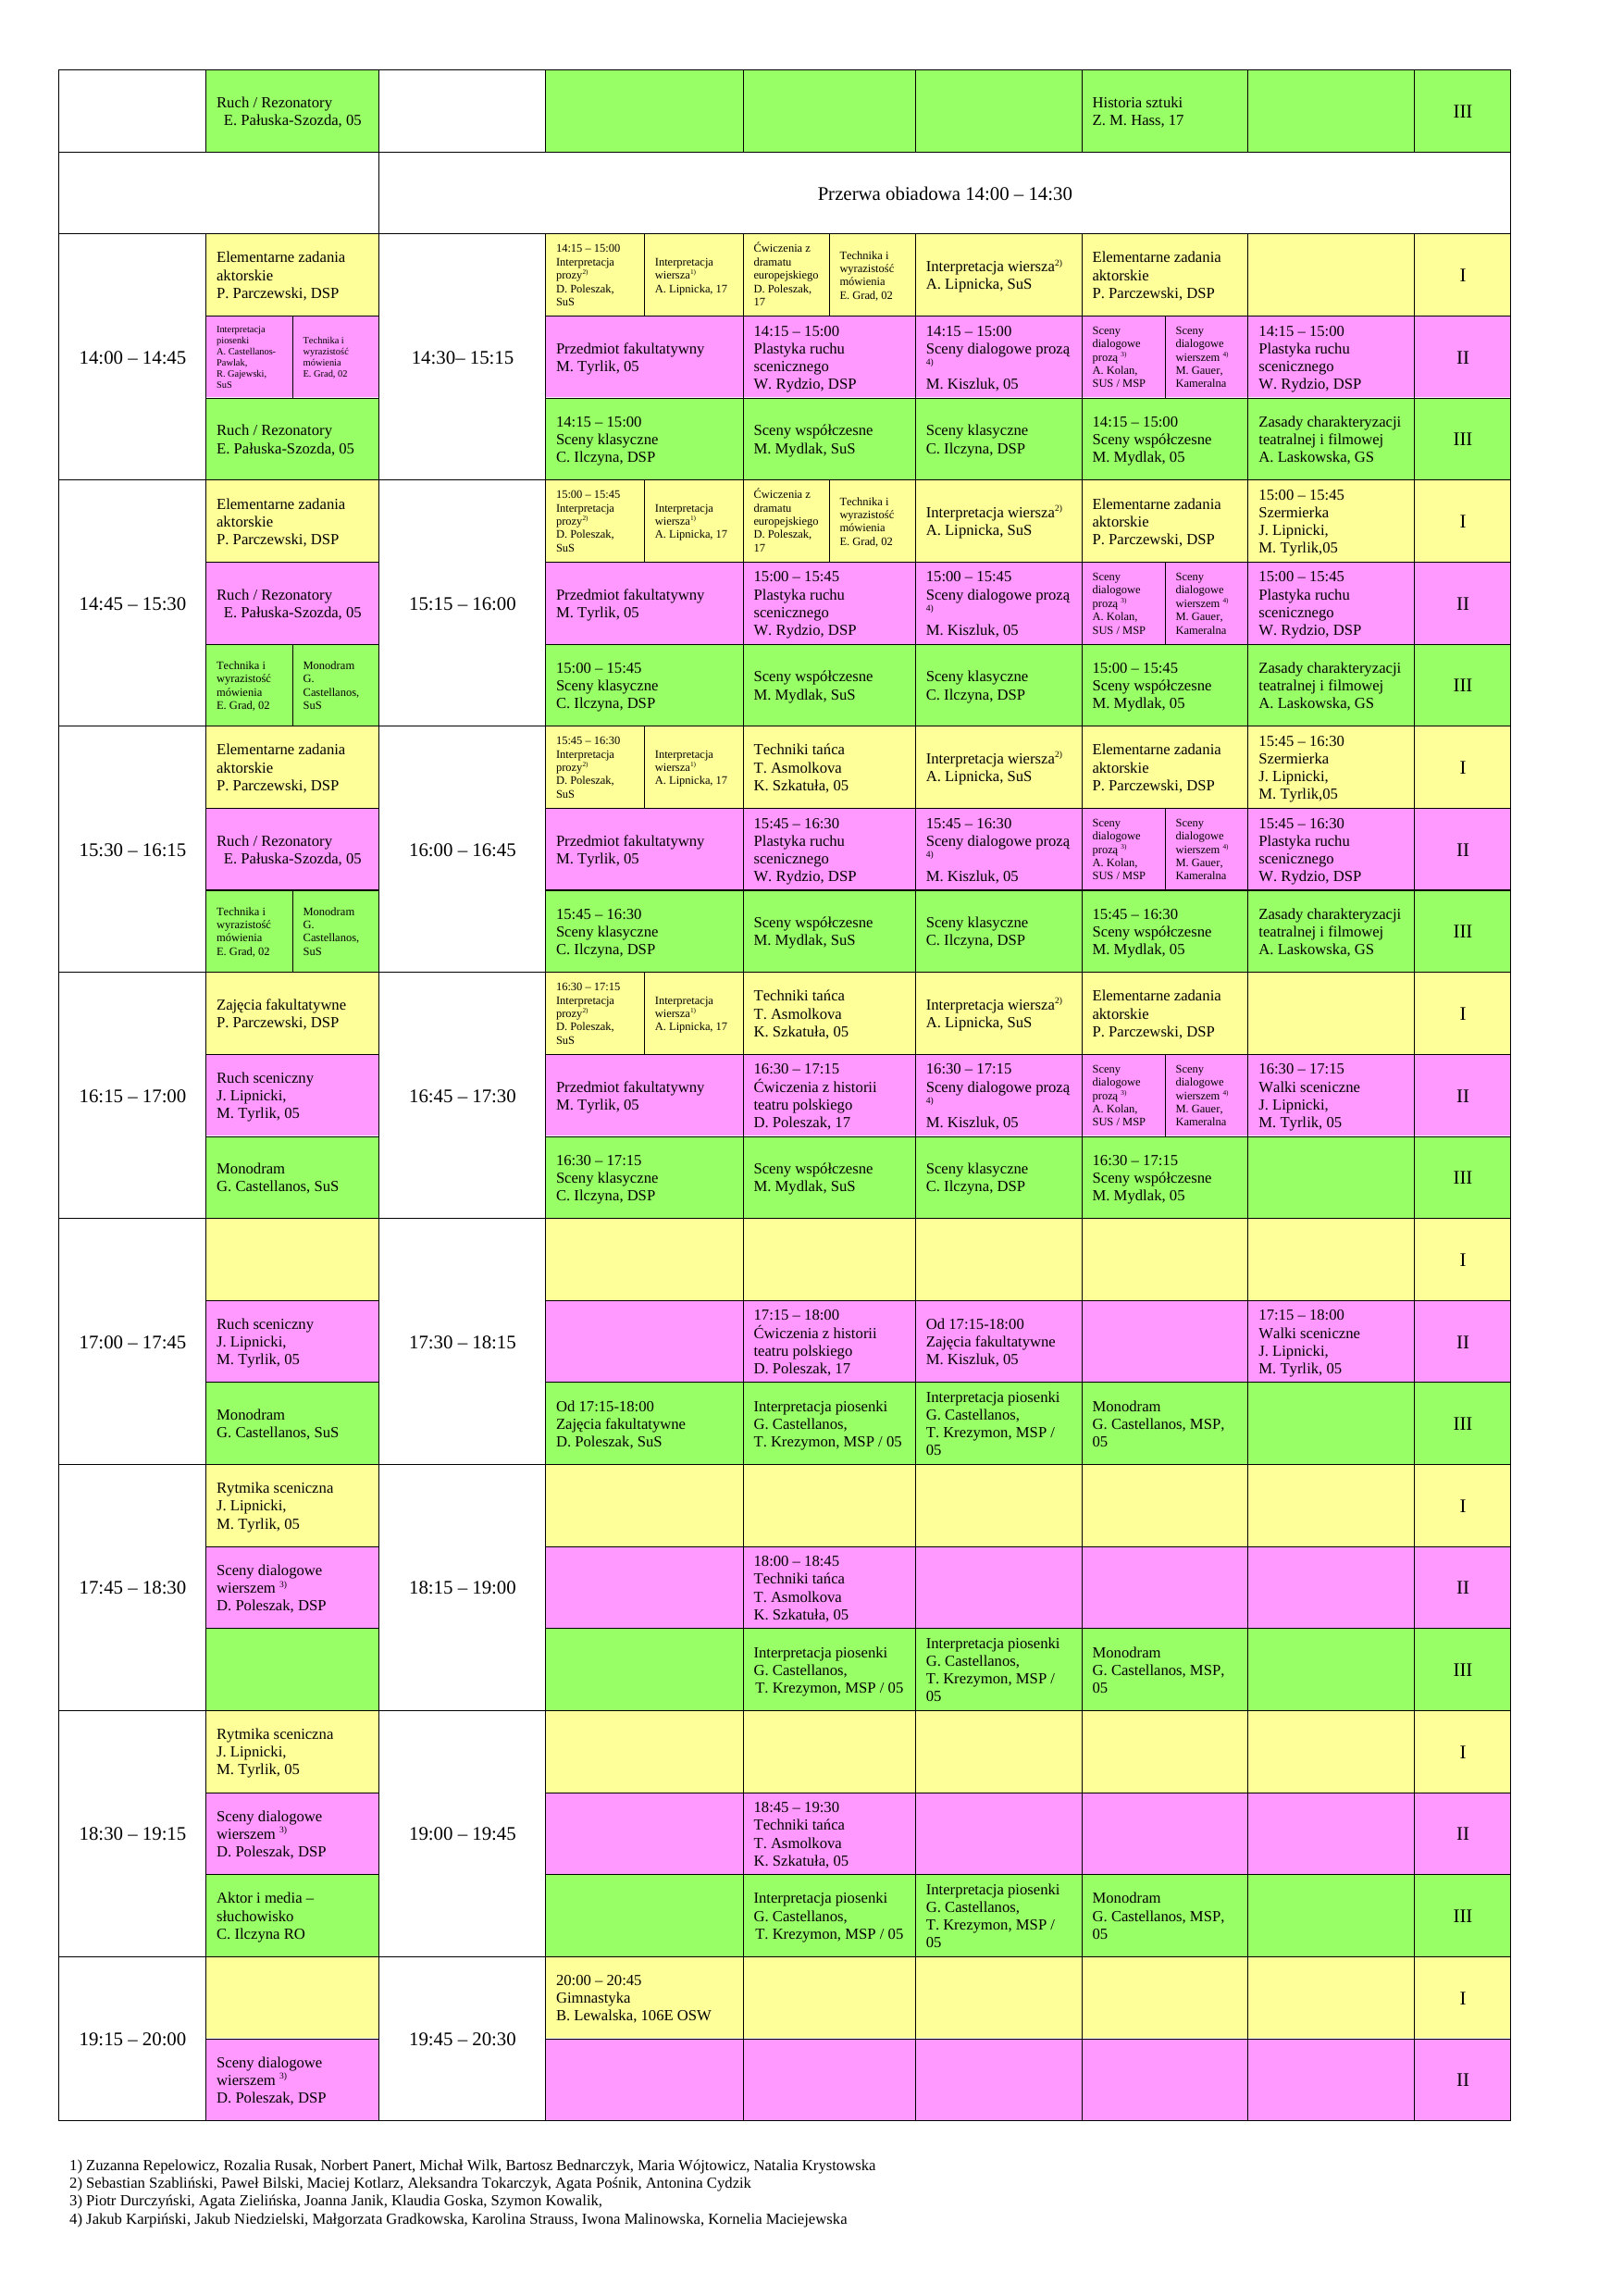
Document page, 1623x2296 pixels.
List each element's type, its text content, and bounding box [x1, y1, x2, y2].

table_cell Techniki tańca T. Asmolkova K. Szkatuła, 05 [744, 973, 915, 1054]
table_cell Zasady charakteryzacji teatralnej i filmowej A. Laskowska, GS [1248, 399, 1414, 479]
table_cell [916, 70, 1082, 152]
table_cell 16:30 – 17:15 Sceny współczesne M. Mydlak, 05 [1083, 1137, 1247, 1218]
table_cell Monodram G. Castellanos, SuS [293, 645, 378, 726]
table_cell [916, 1875, 1082, 1956]
table_cell Monodram G. Castellanos, SuS [293, 891, 378, 972]
table_cell III [1415, 1875, 1510, 1956]
table_cell [206, 1957, 378, 2038]
table_cell 15:00 – 15:45 Sceny dialogowe prozą 4) M. Kiszluk, 05 [916, 563, 1082, 644]
table_cell Przerwa obiadowa 14:00 – 14:30 [379, 153, 1510, 233]
table_cell Rytmika sceniczna J. Lipnicki, M. Tyrlik, 05 [206, 1711, 378, 1793]
table_cell [916, 1793, 1082, 1874]
table_cell [744, 1219, 915, 1300]
table_cell Historia sztuki Z. M. Hass, 17 [1083, 70, 1247, 152]
table_cell Elementarne zadania aktorskie P. Parczewski, DSP [1083, 973, 1247, 1054]
table_cell Interpretacja piosenki G. Castellanos, T. Krezymon, MSP / 05 [916, 1383, 1082, 1464]
table_cell III [1415, 70, 1510, 152]
table_cell [916, 1219, 1082, 1300]
table_cell [1083, 1301, 1247, 1382]
table_cell Sceny współczesne M. Mydlak, SuS [744, 1137, 915, 1218]
table_cell Technika i wyrazistość mówienia E. Grad, 02 [830, 480, 915, 562]
table_cell Elementarne zadania aktorskie P. Parczewski, DSP [1083, 726, 1247, 808]
table_cell Sceny dialogowe wierszem 4) M. Gauer, Kameralna [1166, 809, 1247, 889]
table_cell II [1415, 2040, 1510, 2120]
table_cell II [1415, 1793, 1510, 1874]
table_cell Sceny dialogowe wierszem 4) M. Gauer, Kameralna [1166, 563, 1247, 644]
table_cell [744, 70, 915, 152]
table_cell Sceny klasyczne C. Ilczyna, DSP [916, 399, 1082, 479]
table_cell Od 17:15-18:00 Zajęcia fakultatywne D. Poleszak, SuS [546, 1383, 743, 1464]
table_cell 14:15 – 15:00 Sceny współczesne M. Mydlak, 05 [1083, 399, 1247, 479]
table_cell [546, 1711, 743, 1793]
table_cell [546, 1219, 743, 1300]
table_cell Sceny dialogowe prozą 3) A. Kolan, SUS / MSP [1083, 563, 1165, 644]
table_cell Ćwiczenia z dramatu europejskiego D. Poleszak, 17 [744, 480, 829, 562]
table_cell 16:30 – 17:15 Ćwiczenia z historii teatru polskiego D. Poleszak, 17 [744, 1055, 915, 1136]
table_cell [59, 153, 378, 233]
table_cell II [1415, 1055, 1510, 1136]
table_cell 14:15 – 15:00 Interpretacja prozy2) D. Poleszak, SuS [546, 234, 644, 316]
table_cell [546, 1465, 743, 1546]
table_cell III [1415, 1629, 1510, 1710]
table_cell [1083, 1547, 1247, 1628]
table_cell I [1415, 973, 1510, 1054]
table_cell II [1415, 1301, 1510, 1382]
table_cell [744, 1711, 915, 1793]
table_cell 14:15 – 15:00 Plastyka ruchu scenicznego W. Rydzio, DSP [744, 316, 915, 397]
table_cell III [1415, 891, 1510, 972]
table_cell 16:15 – 17:00 [59, 973, 205, 1218]
table_cell Ruch sceniczny J. Lipnicki, M. Tyrlik, 05 [206, 1301, 378, 1382]
table_cell I [1415, 480, 1510, 562]
table_cell Przedmiot fakultatywny M. Tyrlik, 05 [546, 316, 743, 397]
table_cell 15:45 – 16:30 Interpretacja prozy2) D. Poleszak, SuS [546, 726, 644, 808]
table_cell 15:45 – 16:30 Sceny dialogowe prozą 4) M. Kiszluk, 05 [916, 809, 1082, 889]
table_cell [1248, 1137, 1414, 1218]
table_cell Interpretacja piosenki A. Castellanos-Pawlak, R. Gajewski, SuS [206, 316, 292, 397]
table_cell III [1415, 1383, 1510, 1464]
table_cell 15:00 – 15:45 Plastyka ruchu scenicznego W. Rydzio, DSP [1248, 563, 1414, 644]
table_cell [1248, 70, 1414, 152]
table_cell Przedmiot fakultatywny M. Tyrlik, 05 [546, 563, 743, 644]
table_cell Interpretacja wiersza2) A. Lipnicka, SuS [916, 973, 1082, 1054]
table_cell 16:30 – 17:15 Walki sceniczne J. Lipnicki, M. Tyrlik, 05 [1248, 1055, 1414, 1136]
table_cell Technika i wyrazistość mówienia E. Grad, 02 [293, 316, 378, 397]
table_cell [1083, 1711, 1247, 1793]
table_cell [916, 2040, 1082, 2120]
table_cell III [1415, 645, 1510, 726]
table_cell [206, 1875, 378, 1956]
table_cell Zajęcia fakultatywne P. Parczewski, DSP [206, 973, 378, 1054]
table_cell Sceny dialogowe wierszem 3) D. Poleszak, DSP [206, 1793, 378, 1874]
table_cell [1248, 1465, 1414, 1546]
table_cell Interpretacja wiersza1) A. Lipnicka, 17 [645, 973, 743, 1054]
table_cell [1248, 234, 1414, 316]
table_cell 15:30 – 16:15 [59, 726, 205, 972]
table_cell 15:00 – 15:45 Interpretacja prozy2) D. Poleszak, SuS [546, 480, 644, 562]
table_cell 18:45 – 19:30 Techniki tańca T. Asmolkova K. Szkatuła, 05 [744, 1793, 915, 1874]
table_cell Monodram G. Castellanos, SuS [206, 1137, 378, 1218]
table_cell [206, 2040, 378, 2120]
table_cell [1248, 1875, 1414, 1956]
table_cell Ćwiczenia z dramatu europejskiego D. Poleszak, 17 [744, 234, 829, 316]
table_cell Technika i wyrazistość mówienia E. Grad, 02 [830, 234, 915, 316]
table_cell 14:15 – 15:00 Sceny dialogowe prozą 4) M. Kiszluk, 05 [916, 316, 1082, 397]
table_cell [1248, 1383, 1414, 1464]
table_cell Zasady charakteryzacji teatralnej i filmowej A. Laskowska, GS [1248, 891, 1414, 972]
table_cell 17:15 – 18:00 Ćwiczenia z historii teatru polskiego D. Poleszak, 17 [744, 1301, 915, 1382]
table_cell [546, 2040, 743, 2120]
table_cell Interpretacja piosenki G. Castellanos, T. Krezymon, MSP / 05 [916, 1629, 1082, 1710]
table_cell 16:30 – 17:15 Sceny klasyczne C. Ilczyna, DSP [546, 1137, 743, 1218]
table_cell [546, 1629, 743, 1710]
table_cell 18:30 – 19:15 [59, 1711, 205, 1956]
table_cell [1248, 1629, 1414, 1710]
table_cell Sceny klasyczne C. Ilczyna, DSP [916, 1137, 1082, 1218]
table_cell 14:30– 15:15 [379, 234, 545, 479]
table_cell Ruch / Rezonatory E. Pałuska-Szozda, 05 [206, 563, 378, 644]
table_cell [1083, 1793, 1247, 1874]
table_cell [744, 1875, 915, 1956]
table_cell Techniki tańca T. Asmolkova K. Szkatuła, 05 [744, 726, 915, 808]
table_cell Interpretacja wiersza1) A. Lipnicka, 17 [645, 726, 743, 808]
table_cell [916, 1711, 1082, 1793]
table_cell Monodram G. Castellanos, MSP, 05 [1083, 1875, 1247, 1956]
table_cell Sceny współczesne M. Mydlak, SuS [744, 399, 915, 479]
table_cell I [1415, 1465, 1510, 1546]
table_cell 16:30 – 17:15 Interpretacja prozy2) D. Poleszak, SuS [546, 973, 644, 1054]
table_cell Sceny dialogowe prozą 3) A. Kolan, SUS / MSP [1083, 809, 1165, 889]
table_cell II [1415, 809, 1510, 889]
table_cell 14:00 – 14:45 [59, 234, 205, 479]
table_cell [546, 70, 743, 152]
table_cell Przedmiot fakultatywny M. Tyrlik, 05 [546, 1055, 743, 1136]
table_cell [546, 1875, 743, 1956]
table_cell [546, 1793, 743, 1874]
table_cell I [1415, 234, 1510, 316]
table_cell Ruch / Rezonatory E. Pałuska-Szozda, 05 [206, 399, 378, 479]
table_cell Zasady charakteryzacji teatralnej i filmowej A. Laskowska, GS [1248, 645, 1414, 726]
table_cell Sceny dialogowe prozą 3) A. Kolan, SUS / MSP [1083, 316, 1165, 397]
table_cell Interpretacja wiersza2) A. Lipnicka, SuS [916, 726, 1082, 808]
table_cell 15:15 – 16:00 [379, 480, 545, 726]
table_cell [1083, 1957, 1247, 2038]
table_cell Ruch / Rezonatory E. Pałuska-Szozda, 05 [206, 809, 378, 889]
table_cell [1248, 1219, 1414, 1300]
table_cell 16:30 – 17:15 Sceny dialogowe prozą 4) M. Kiszluk, 05 [916, 1055, 1082, 1136]
table_cell [1083, 2040, 1247, 2120]
table_cell III [1415, 1137, 1510, 1218]
table_cell 14:15 – 15:00 Sceny klasyczne C. Ilczyna, DSP [546, 399, 743, 479]
table_cell Sceny klasyczne C. Ilczyna, DSP [916, 891, 1082, 972]
table_cell [916, 1957, 1082, 2038]
table_cell Sceny współczesne M. Mydlak, SuS [744, 645, 915, 726]
table_cell Interpretacja wiersza1) A. Lipnicka, 17 [645, 480, 743, 562]
table_cell 20:00 – 20:45 Gimnastyka B. Lewalska, 106E OSW [546, 1957, 743, 2038]
table_cell [546, 1301, 743, 1382]
table_cell Rytmika sceniczna J. Lipnicki, M. Tyrlik, 05 [206, 1465, 378, 1546]
table_cell [1248, 2040, 1414, 2120]
table_cell I [1415, 1711, 1510, 1793]
table_cell Interpretacja wiersza2) A. Lipnicka, SuS [916, 234, 1082, 316]
table_cell [744, 1465, 915, 1546]
table_cell 17:00 – 17:45 [59, 1219, 205, 1464]
table_cell 15:00 – 15:45 Sceny klasyczne C. Ilczyna, DSP [546, 645, 743, 726]
table_cell [1248, 1957, 1414, 2038]
table_cell Monodram G. Castellanos, MSP, 05 [1083, 1383, 1247, 1464]
table_cell 15:45 – 16:30 Sceny współczesne M. Mydlak, 05 [1083, 891, 1247, 972]
table_cell Interpretacja piosenki G. Castellanos, T. Krezymon, MSP / 05 [744, 1629, 915, 1710]
table_cell 15:45 – 16:30 Plastyka ruchu scenicznego W. Rydzio, DSP [744, 809, 915, 889]
table_cell 15:45 – 16:30 Plastyka ruchu scenicznego W. Rydzio, DSP [1248, 809, 1414, 889]
table_cell Elementarne zadania aktorskie P. Parczewski, DSP [206, 234, 378, 316]
table_cell Przedmiot fakultatywny M. Tyrlik, 05 [546, 809, 743, 889]
table_cell 18:15 – 19:00 [379, 1465, 545, 1710]
table_cell I [1415, 1219, 1510, 1300]
table_cell 19:00 – 19:45 [379, 1711, 545, 1956]
table_cell Monodram G. Castellanos, SuS [206, 1383, 378, 1464]
table_cell Monodram G. Castellanos, MSP, 05 [1083, 1629, 1247, 1710]
table_cell Sceny dialogowe wierszem 4) M. Gauer, Kameralna [1166, 316, 1247, 397]
table_cell 14:15 – 15:00 Plastyka ruchu scenicznego W. Rydzio, DSP [1248, 316, 1414, 397]
table_cell 19:45 – 20:30 [379, 1957, 545, 2120]
table_cell Interpretacja wiersza2) A. Lipnicka, SuS [916, 480, 1082, 562]
table_cell Sceny klasyczne C. Ilczyna, DSP [916, 645, 1082, 726]
table_cell Technika i wyrazistość mówienia E. Grad, 02 [206, 645, 292, 726]
table_cell 18:00 – 18:45 Techniki tańca T. Asmolkova K. Szkatuła, 05 [744, 1547, 915, 1628]
table_cell III [1415, 399, 1510, 479]
table_cell 17:15 – 18:00 Walki sceniczne J. Lipnicki, M. Tyrlik, 05 [1248, 1301, 1414, 1382]
table_cell II [1415, 563, 1510, 644]
table_cell Sceny współczesne M. Mydlak, SuS [744, 891, 915, 972]
table_cell Sceny dialogowe wierszem 4) M. Gauer, Kameralna [1166, 1055, 1247, 1136]
table_cell II [1415, 1547, 1510, 1628]
table_cell 14:45 – 15:30 [59, 480, 205, 726]
table_cell 17:30 – 18:15 [379, 1219, 545, 1464]
table_cell Sceny dialogowe wierszem 3) D. Poleszak, DSP [206, 1547, 378, 1628]
table_cell [1248, 1711, 1414, 1793]
table_cell Elementarne zadania aktorskie P. Parczewski, DSP [206, 480, 378, 562]
table_cell Interpretacja piosenki G. Castellanos, T. Krezymon, MSP / 05 [744, 1383, 915, 1464]
table_cell Interpretacja wiersza1) A. Lipnicka, 17 [645, 234, 743, 316]
table_cell 15:00 – 15:45 Plastyka ruchu scenicznego W. Rydzio, DSP [744, 563, 915, 644]
table_cell Sceny dialogowe prozą 3) A. Kolan, SUS / MSP [1083, 1055, 1165, 1136]
table_cell I [1415, 1957, 1510, 2038]
table_cell [1248, 1547, 1414, 1628]
table_cell [744, 1957, 915, 2038]
table_cell 17:45 – 18:30 [59, 1465, 205, 1710]
table_cell Ruch / Rezonatory E. Pałuska-Szozda, 05 [206, 70, 378, 152]
table_cell Od 17:15-18:00 Zajęcia fakultatywne M. Kiszluk, 05 [916, 1301, 1082, 1382]
table_cell Technika i wyrazistość mówienia E. Grad, 02 [206, 891, 292, 972]
table_cell [1083, 1219, 1247, 1300]
table_cell Ruch sceniczny J. Lipnicki, M. Tyrlik, 05 [206, 1055, 378, 1136]
table_cell [1248, 973, 1414, 1054]
table_cell II [1415, 316, 1510, 397]
table_cell [206, 1629, 378, 1710]
table_cell [916, 1465, 1082, 1546]
table_cell [1248, 1793, 1414, 1874]
table_cell 15:00 – 15:45 Szermierka J. Lipnicki, M. Tyrlik,05 [1248, 480, 1414, 562]
table_cell Elementarne zadania aktorskie P. Parczewski, DSP [1083, 234, 1247, 316]
table_cell 15:00 – 15:45 Sceny współczesne M. Mydlak, 05 [1083, 645, 1247, 726]
table_cell Elementarne zadania aktorskie P. Parczewski, DSP [1083, 480, 1247, 562]
table_cell 16:00 – 16:45 [379, 726, 545, 972]
table_cell [546, 1547, 743, 1628]
table_cell [206, 1219, 378, 1300]
table_cell [916, 1547, 1082, 1628]
table_cell 19:15 – 20:00 [59, 1957, 205, 2120]
table_cell 15:45 – 16:30 Szermierka J. Lipnicki, M. Tyrlik,05 [1248, 726, 1414, 808]
table_cell [744, 2040, 915, 2120]
table_cell 16:45 – 17:30 [379, 973, 545, 1218]
table_cell Elementarne zadania aktorskie P. Parczewski, DSP [206, 726, 378, 808]
table_cell 15:45 – 16:30 Sceny klasyczne C. Ilczyna, DSP [546, 891, 743, 972]
table_cell I [1415, 726, 1510, 808]
table_cell [1083, 1465, 1247, 1546]
